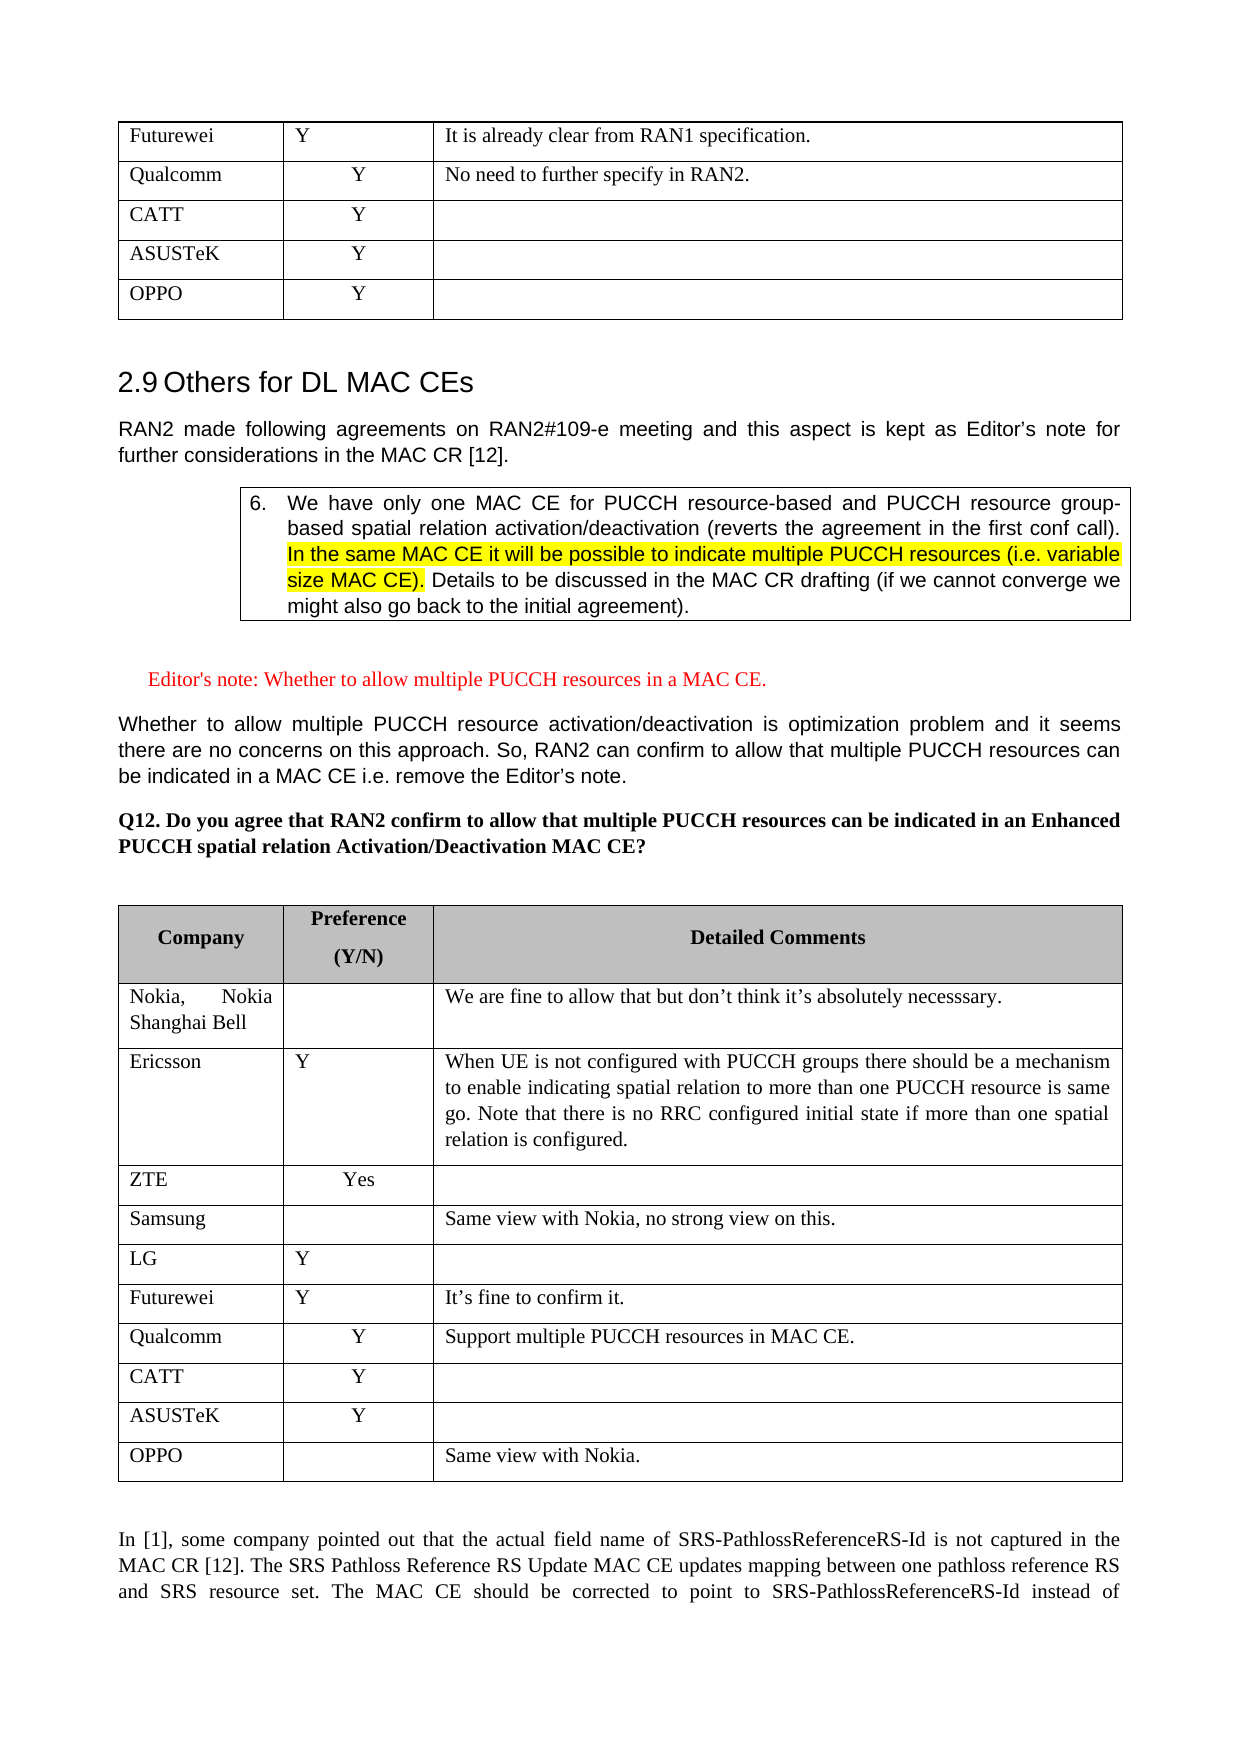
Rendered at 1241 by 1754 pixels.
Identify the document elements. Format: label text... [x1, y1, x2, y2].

table_cell Qualcomm [119, 162, 283, 200]
table_cell It is already clear from RAN1 specification. [434, 123, 1122, 161]
table_cell Qualcomm [119, 1324, 283, 1363]
table_cell [434, 1403, 1122, 1442]
table_cell [434, 1245, 1122, 1284]
table_cell [434, 1166, 1122, 1205]
table_cell Samsung [119, 1206, 283, 1244]
table_cell [434, 280, 1122, 319]
table_cell Y [284, 201, 433, 240]
table_cell Y [284, 241, 433, 279]
table_cell LG [119, 1245, 283, 1284]
table_cell Yes [284, 1166, 433, 1205]
table_cell Y [284, 162, 433, 200]
table_cell Y [284, 280, 433, 319]
table_cell OPPO [119, 1443, 283, 1481]
table_cell ASUSTeK [119, 1403, 283, 1442]
table_cell [434, 241, 1122, 279]
table_cell When UE is not configured with PUCCH groups there should be a mechanism to enable indicating spatial relation to more than one PUCCH resource is same go. Note that there is no RRC configured initial state if more than one spatial relation is configured. [434, 1049, 1122, 1165]
text 6. We have only one MAC CE for PUCCH resource-based and PUCCH resource group-based spatial relation activation/deactivation (reverts the agreement in the first conf call). In the same MAC CE it will be possible to indicate multiple PUCCH resources (i.e. variable size MAC CE). Details to be discussed in the MAC CR drafting (if we cannot converge we might also go back to the initial agreement). [241, 488, 1130, 620]
table_cell Y [284, 1324, 433, 1363]
table_cell [434, 201, 1122, 240]
table_cell Y [284, 1403, 433, 1442]
table_cell No need to further specify in RAN2. [434, 162, 1122, 200]
table_cell Y [284, 1285, 433, 1323]
table_cell OPPO [119, 280, 283, 319]
table_cell Same view with Nokia, no strong view on this. [434, 1206, 1122, 1244]
table_cell Y [284, 123, 433, 161]
table_cell We are fine to allow that but don’t think it’s absolutely necesssary. [434, 984, 1122, 1048]
table_cell Futurewei [119, 123, 283, 161]
table_header Company [119, 906, 283, 983]
table_header Detailed Comments [434, 906, 1122, 983]
table_header Preference (Y/N) [284, 906, 433, 983]
table_cell Support multiple PUCCH resources in MAC CE. [434, 1324, 1122, 1363]
table_cell Y [284, 1049, 433, 1165]
table_cell Y [284, 1245, 433, 1284]
table_cell Y [284, 1364, 433, 1402]
table_cell [284, 1206, 433, 1244]
table_cell ASUSTeK [119, 241, 283, 279]
text Editor's note: Whether to allow multiple PUCCH resources in a MAC CE. [148, 667, 1122, 691]
table_cell [284, 1443, 433, 1481]
table_cell CATT [119, 201, 283, 240]
table_cell Ericsson [119, 1049, 283, 1165]
text RAN2 made following agreements on RAN2#109-e meeting and this aspect is kept as Editor’s note for further considerations in the MAC CR [12]. [118, 417, 1122, 467]
subtitle Others for DL MAC CEs [117, 364, 1122, 398]
table_cell Nokia, Nokia Shanghai Bell [119, 984, 283, 1048]
text Q12. Do you agree that RAN2 confirm to allow that multiple PUCCH resources can be indicated in an Enhanced PUCCH spatial relation Activation/Deactivation MAC CE? [118, 808, 1122, 858]
text Whether to allow multiple PUCCH resource activation/deactivation is optimization problem and it seems there are no concerns on this approach. So, RAN2 can confirm to allow that multiple PUCCH resources can be indicated in a MAC CE i.e. remove the Editor’s note. [118, 712, 1122, 788]
table_cell Same view with Nokia. [434, 1443, 1122, 1481]
table_cell [434, 1364, 1122, 1402]
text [118, 1527, 1122, 1603]
table_cell CATT [119, 1364, 283, 1402]
table_cell It’s fine to confirm it. [434, 1285, 1122, 1323]
table_cell [284, 984, 433, 1048]
table_cell Futurewei [119, 1285, 283, 1323]
table_cell ZTE [119, 1166, 283, 1205]
